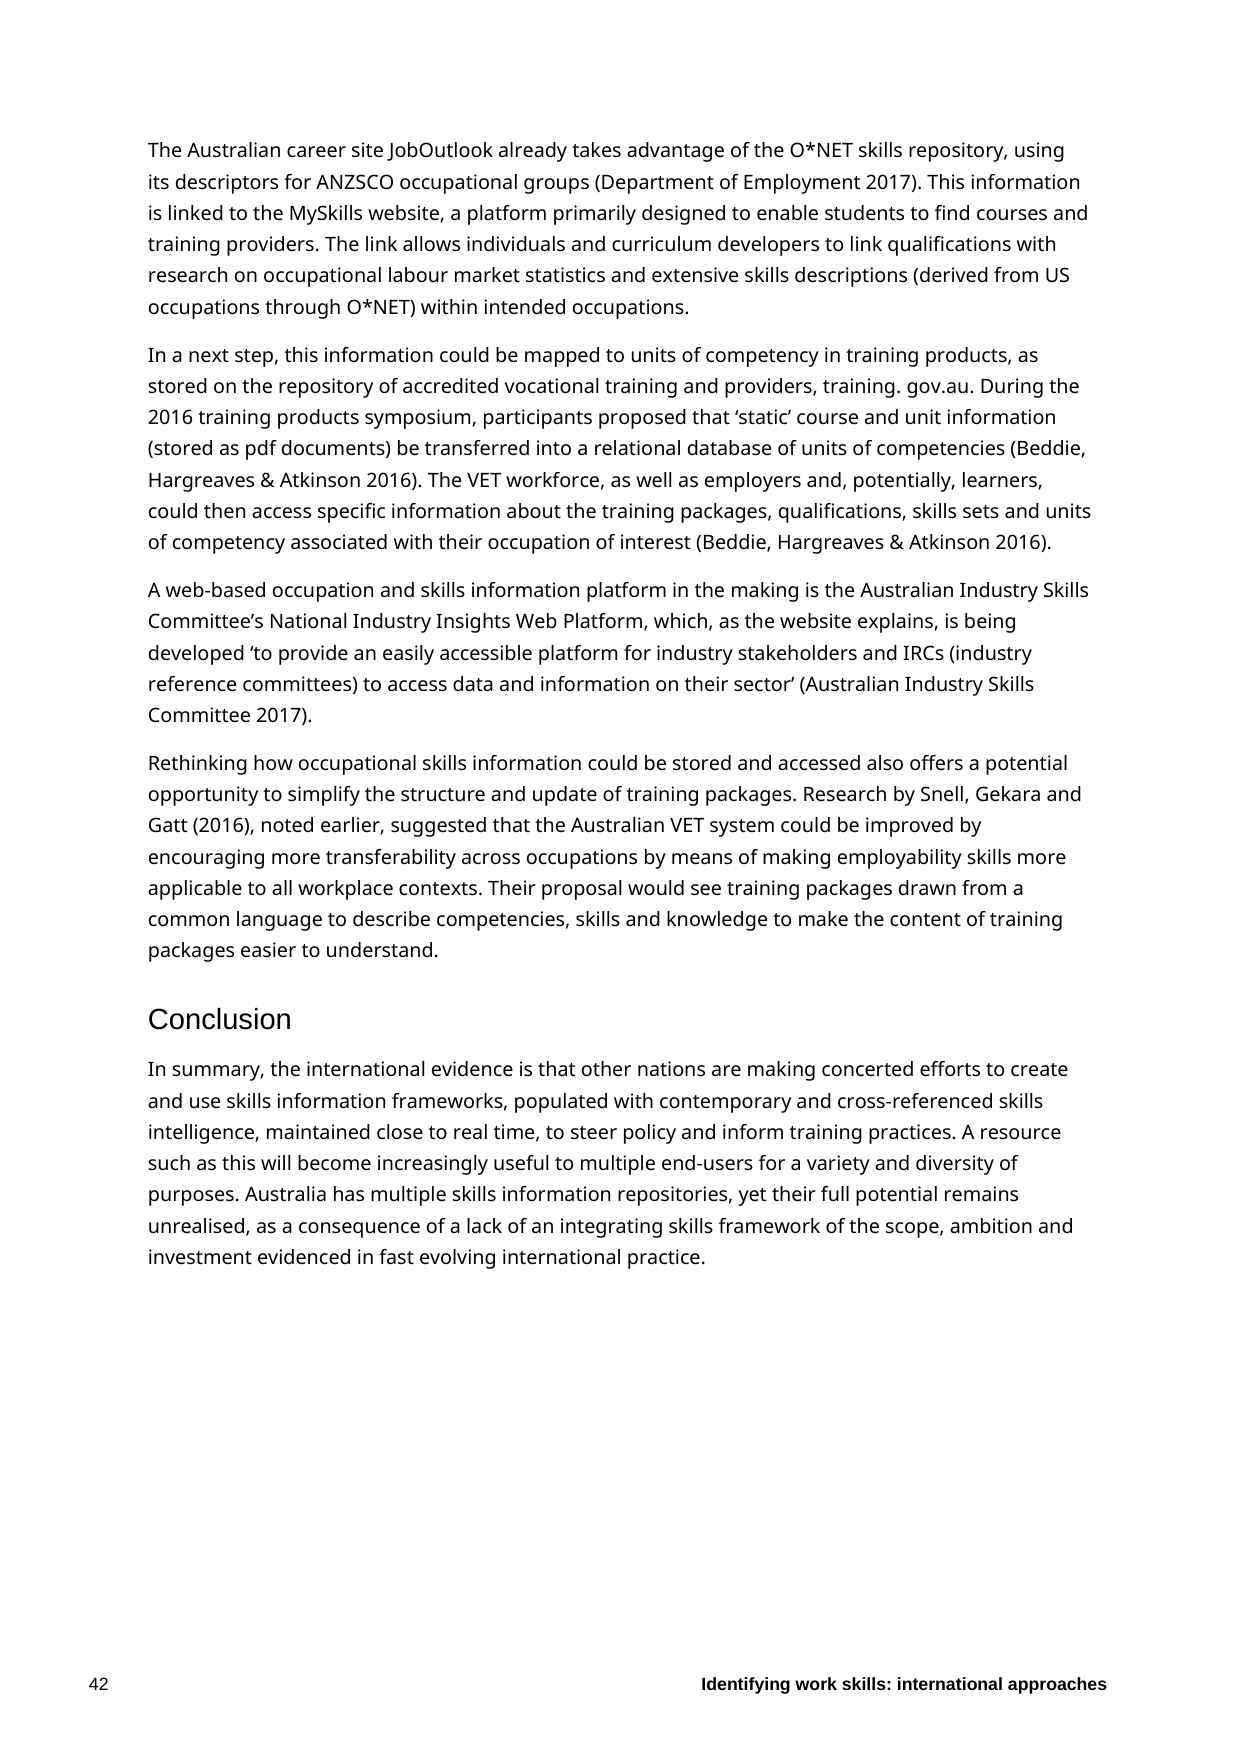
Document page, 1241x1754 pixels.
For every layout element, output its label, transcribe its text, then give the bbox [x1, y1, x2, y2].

text In summary, the international evidence is that other nations are making concerted efforts to create and use skills information frameworks, populated with contemporary and cross-referenced skills intelligence, maintained close to real time, to steer policy and inform training practices. A resource such as this will become increasingly useful to multiple end-users for a variety and diversity of purposes. Australia has multiple skills information repositories, yet their full potential remains unrealised, as a consequence of a lack of an integrating skills framework of the scope, ambition and investment evidenced in fast evolving international practice. [148, 1052, 1093, 1271]
text The Australian career site JobOutlook already takes advantage of the O*NET skills repository, using its descriptors for ANZSCO occupational groups (Department of Employment 2017). This information is linked to the MySkills website, a platform primarily designed to enable students to find courses and training providers. The link allows individuals and curriculum developers to link qualifications with research on occupational labour market statistics and extensive skills descriptions (derived from US occupations through O*NET) within intended occupations. [148, 133, 1093, 320]
text Rethinking how occupational skills information could be stored and accessed also offers a potential opportunity to simplify the structure and update of training packages. Research by Snell, Gekara and Gatt (2016), noted earlier, suggested that the Australian VET system could be improved by encouraging more transferability across occupations by means of making employability skills more applicable to all workplace contexts. Their proposal would see training packages drawn from a common language to describe competencies, skills and knowledge to make the content of training packages easier to understand. [148, 745, 1093, 964]
subtitle Conclusion [148, 1002, 1093, 1035]
text In a next step, this information could be mapped to units of competency in training products, as stored on the repository of accredited vocational training and providers, training. gov.au. During the 2016 training products symposium, participants proposed that ‘static’ course and unit information (stored as pdf documents) be transferred into a relational database of units of competencies (Beddie, Hargreaves & Atkinson 2016). The VET workforce, as well as employers and, potentially, learners, could then access specific information about the training packages, qualifications, skills sets and units of competency associated with their occupation of interest (Beddie, Hargreaves & Atkinson 2016). [148, 337, 1093, 556]
text A web-based occupation and skills information platform in the making is the Australian Industry Skills Committee’s National Industry Insights Web Platform, which, as the website explains, is being developed ‘to provide an easily accessible platform for industry stakeholders and IRCs (industry reference committees) to access data and information on their sector’ (Australian Industry Skills Committee 2017). [148, 572, 1093, 729]
